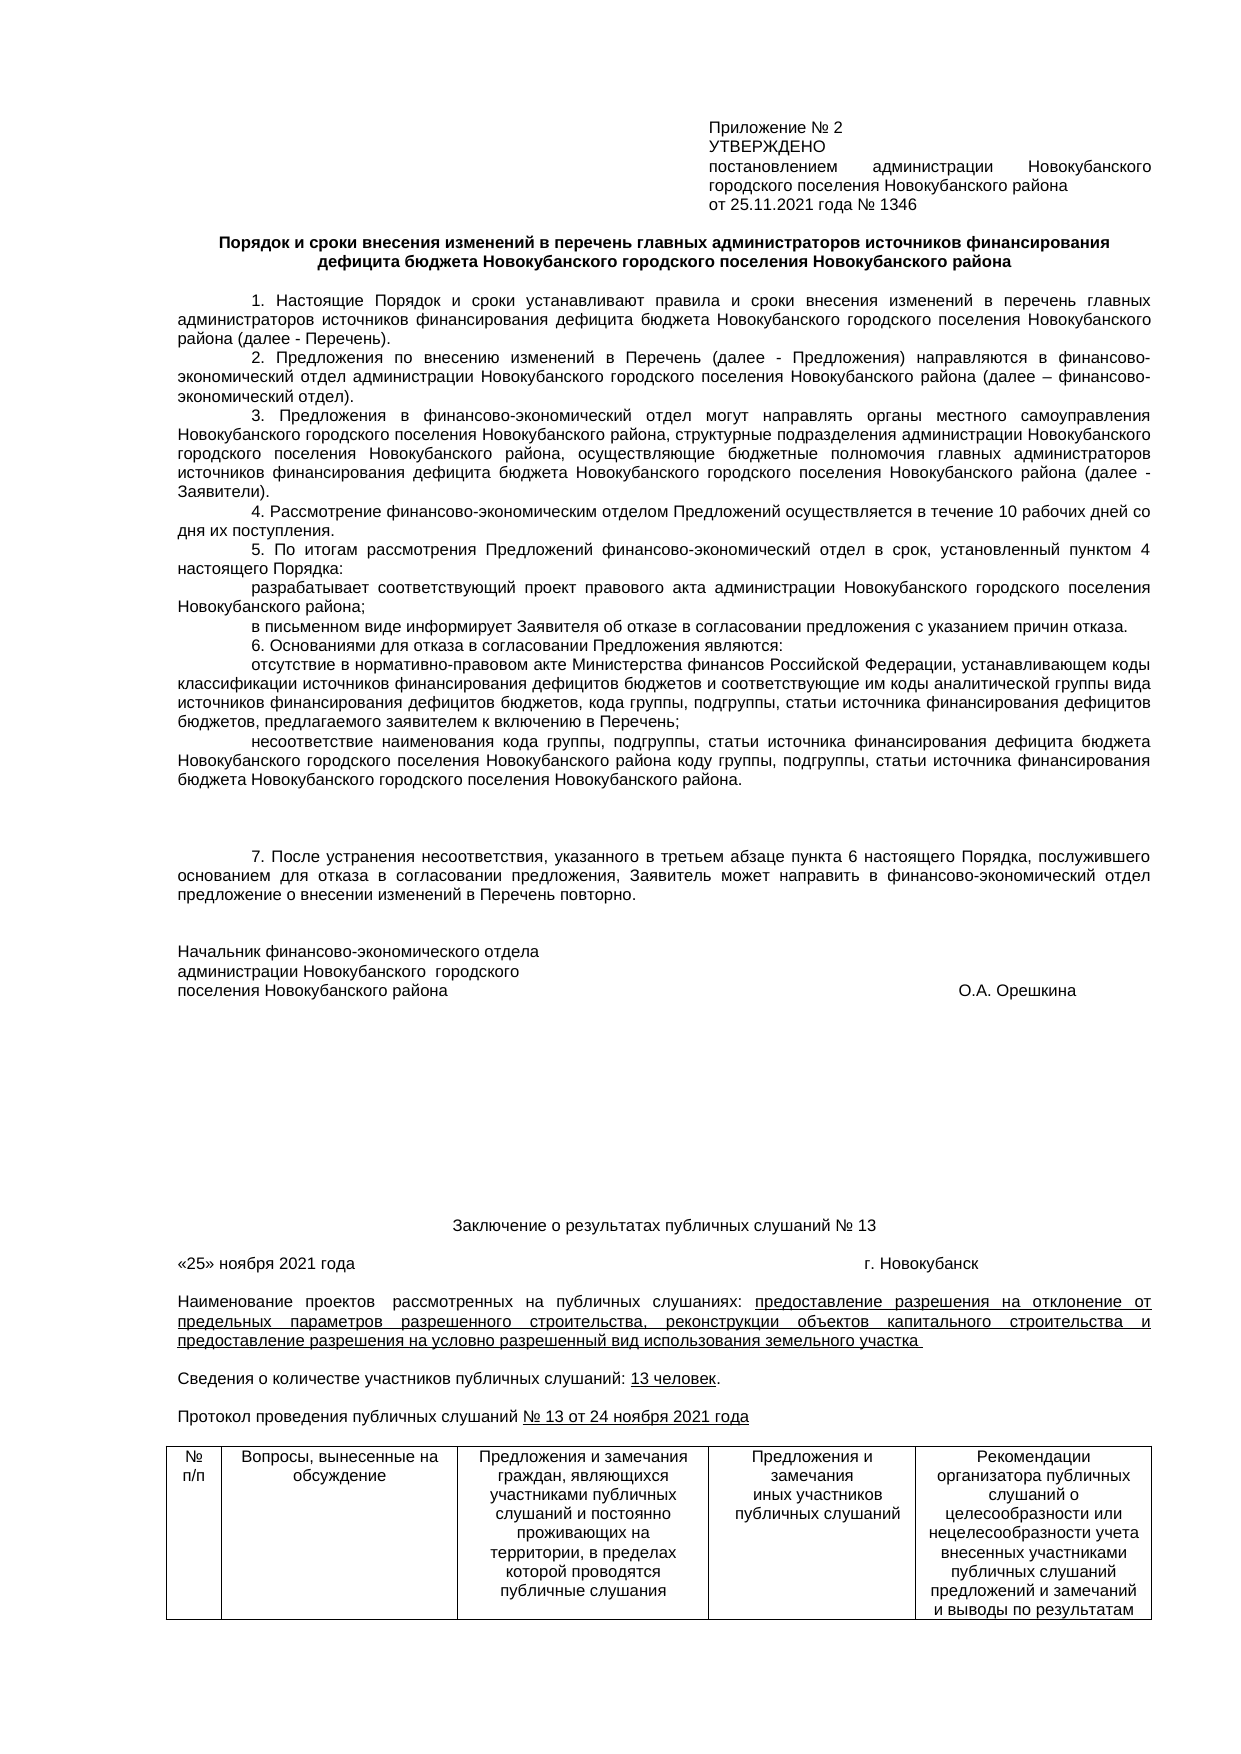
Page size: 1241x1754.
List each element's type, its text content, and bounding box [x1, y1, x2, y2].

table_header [222, 1447, 457, 1619]
text Приложение № 2 [709, 118, 1152, 137]
text «25» ноября 2021 года г. Новокубанск [177, 1254, 1152, 1273]
text поселения Новокубанского района О.А. Орешкина [177, 981, 1152, 1000]
text 5. По итогам рассмотрения Предложений финансово-экономический отдел в срок, установленный пунктом 4 настоящего Порядка: [177, 540, 1152, 578]
text Начальник финансово-экономического отдела [177, 942, 1152, 961]
text администрации Новокубанского городского [177, 961, 1152, 981]
text 7. После устранения несоответствия, указанного в третьем абзаце пункта 6 настоящего Порядка, послужившего основанием для отказа в согласовании предложения, Заявитель может направить в финансово-экономический отдел предложение о внесении изменений в Перечень повторно. [177, 846, 1152, 904]
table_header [709, 1447, 915, 1619]
text разрабатывает соответствующий проект правового акта администрации Новокубанского городского поселения Новокубанского района; [177, 578, 1152, 616]
text 3. Предложения в финансово-экономический отдел могут направлять органы местного самоуправления Новокубанского городского поселения Новокубанского района, структурные подразделения администрации Новокубанского городского поселения Новокубанского района, осуществляющие бюджетные полномочия главных администраторов источников финансирования дефицита бюджета Новокубанского городского поселения Новокубанского района (далее - Заявители). [177, 406, 1152, 501]
text Заключение о результатах публичных слушаний № 13 [177, 1216, 1152, 1235]
text 2. Предложения по внесению изменений в Перечень (далее - Предложения) направляются в финансово-экономический отдел администрации Новокубанского городского поселения Новокубанского района (далее – финансово-экономический отдел). [177, 348, 1152, 406]
text постановлением администрации Новокубанского городского поселения Новокубанского района [709, 156, 1152, 195]
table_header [916, 1447, 1151, 1619]
text Порядок и сроки внесения изменений в перечень главных администраторов источников финансирования дефицита бюджета Новокубанского городского поселения Новокубанского района [177, 233, 1152, 271]
text Протокол проведения публичных слушаний № 13 от 24 ноября 2021 года [177, 1407, 1152, 1426]
text 1. Настоящие Порядок и сроки устанавливают правила и сроки внесения изменений в перечень главных администраторов источников финансирования дефицита бюджета Новокубанского городского поселения Новокубанского района (далее - Перечень). [177, 291, 1152, 348]
text несоответствие наименования кода группы, подгруппы, статьи источника финансирования дефицита бюджета Новокубанского городского поселения Новокубанского района коду группы, подгруппы, статьи источника финансирования бюджета Новокубанского городского поселения Новокубанского района. [177, 731, 1152, 789]
text 6. Основаниями для отказа в согласовании Предложения являются: [177, 636, 1152, 655]
table_header № п/п [167, 1447, 221, 1619]
text в письменном виде информирует Заявителя об отказе в согласовании предложения с указанием причин отказа. [177, 616, 1152, 636]
text от 25.11.2021 года № 1346 [709, 195, 1152, 214]
text Сведения о количестве участников публичных слушаний: 13 человек. [177, 1369, 1152, 1388]
text 4. Рассмотрение финансово-экономическим отделом Предложений осуществляется в течение 10 рабочих дней со дня их поступления. [177, 501, 1152, 540]
text Наименование проектов рассмотренных на публичных слушаниях: предоставление разрешения на отклонение от предельных параметров разрешенного строительства, реконструкции объектов капитального строительства и предоставление разрешения на условно разрешенный вид использования земельного участка [177, 1292, 1152, 1350]
text отсутствие в нормативно-правовом акте Министерства финансов Российской Федерации, устанавливающем коды классификации источников финансирования дефицитов бюджетов и соответствующие им коды аналитической группы вида источников финансирования дефицитов бюджетов, кода группы, подгруппы, статьи источника финансирования дефицитов бюджетов, предлагаемого заявителем к включению в Перечень; [177, 655, 1152, 731]
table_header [458, 1447, 708, 1619]
text УТВЕРЖДЕНО [709, 137, 1152, 156]
